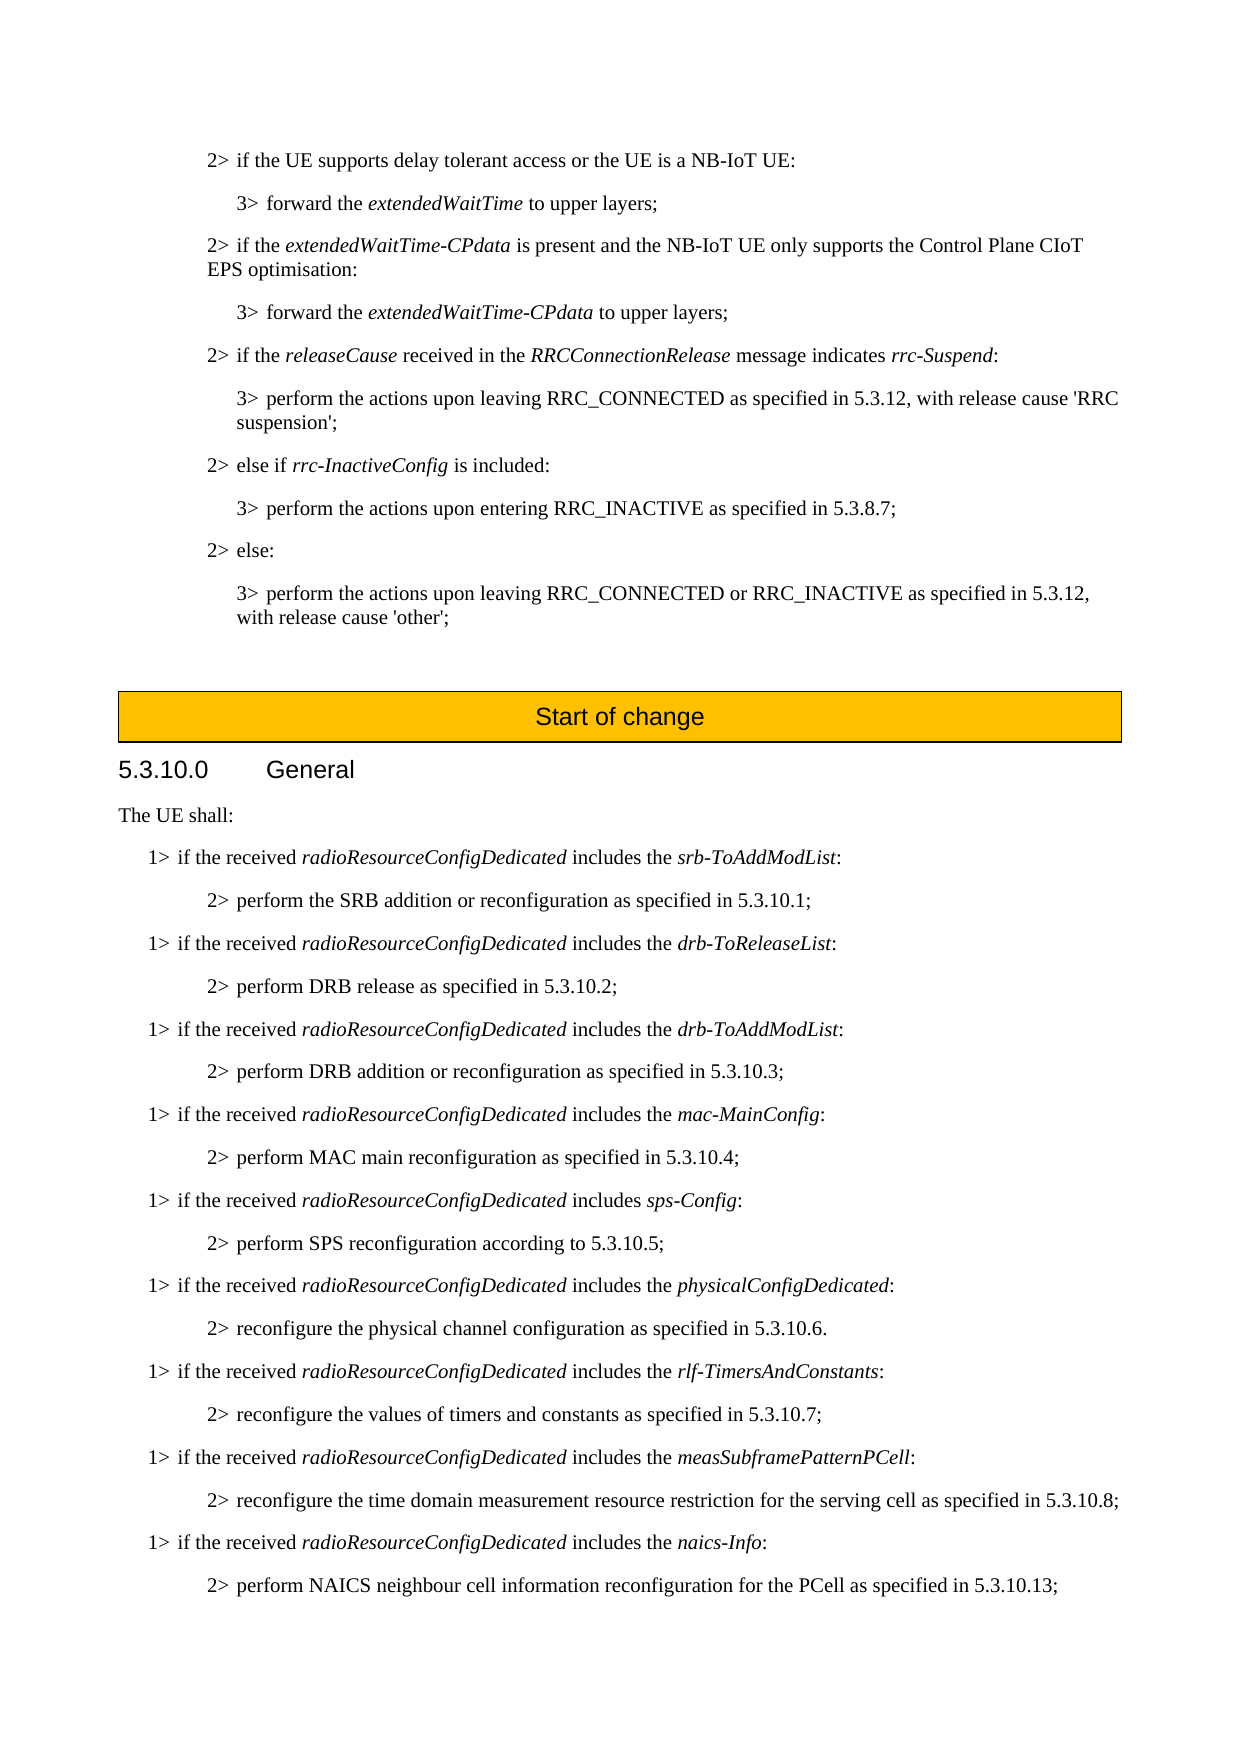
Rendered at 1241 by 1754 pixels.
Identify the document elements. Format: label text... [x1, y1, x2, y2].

text 2> reconfigure the values of timers and constants as specified in 5.3.10.7; [207, 1402, 1122, 1426]
text 1> if the received radioResourceConfigDedicated includes the measSubframePatternPCell: [148, 1445, 1122, 1469]
text 1> if the received radioResourceConfigDedicated includes the rlf-TimersAndConstants: [148, 1359, 1122, 1383]
text 2> perform DRB release as specified in 5.3.10.2; [207, 974, 1122, 998]
text 2> else: [207, 538, 1122, 562]
text 2> perform MAC main reconfiguration as specified in 5.3.10.4; [207, 1145, 1122, 1169]
text 2> else if rrc-InactiveConfig is included: [207, 453, 1122, 477]
text 2> perform DRB addition or reconfiguration as specified in 5.3.10.3; [207, 1059, 1122, 1083]
text 3> forward the extendedWaitTime to upper layers; [236, 191, 1122, 214]
text 2> reconfigure the physical channel configuration as specified in 5.3.10.6. [207, 1316, 1122, 1340]
text The UE shall: [118, 802, 1122, 827]
text 1> if the received radioResourceConfigDedicated includes sps-Config: [148, 1188, 1122, 1212]
text 2> if the releaseCause received in the RRCConnectionRelease message indicates rrc-Suspend: [207, 343, 1122, 367]
text 1> if the received radioResourceConfigDedicated includes the naics-Info: [148, 1530, 1122, 1554]
text 3> perform the actions upon leaving RRC_CONNECTED or RRC_INACTIVE as specified in 5.3.12, with release cause 'other'; [236, 581, 1122, 629]
text 2> reconfigure the time domain measurement resource restriction for the serving cell as specified in 5.3.10.8; [207, 1487, 1122, 1512]
text 1> if the received radioResourceConfigDedicated includes the srb-ToAddModList: [148, 845, 1122, 869]
text 1> if the received radioResourceConfigDedicated includes the physicalConfigDedicated: [148, 1273, 1122, 1297]
text 3> perform the actions upon entering RRC_INACTIVE as specified in 5.3.8.7; [236, 496, 1122, 519]
text 2> perform NAICS neighbour cell information reconfiguration for the PCell as specified in 5.3.10.13; [207, 1573, 1122, 1597]
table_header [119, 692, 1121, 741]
text 2> perform the SRB addition or reconfiguration as specified in 5.3.10.1; [207, 888, 1122, 912]
subtitle 5.3.10.0 General [118, 755, 1122, 784]
text 2> if the UE supports delay tolerant access or the UE is a NB-IoT UE: [207, 148, 1122, 172]
text 1> if the received radioResourceConfigDedicated includes the drb-ToAddModList: [148, 1017, 1122, 1041]
text 2> perform SPS reconfiguration according to 5.3.10.5; [207, 1231, 1122, 1255]
text 1> if the received radioResourceConfigDedicated includes the drb-ToReleaseList: [148, 931, 1122, 955]
text 1> if the received radioResourceConfigDedicated includes the mac-MainConfig: [148, 1102, 1122, 1126]
text 3> forward the extendedWaitTime-CPdata to upper layers; [236, 300, 1122, 324]
text 3> perform the actions upon leaving RRC_CONNECTED as specified in 5.3.12, with release cause 'RRC suspension'; [236, 386, 1122, 434]
text 2> if the extendedWaitTime-CPdata is present and the NB-IoT UE only supports the Control Plane CIoT EPS optimisation: [207, 233, 1122, 281]
